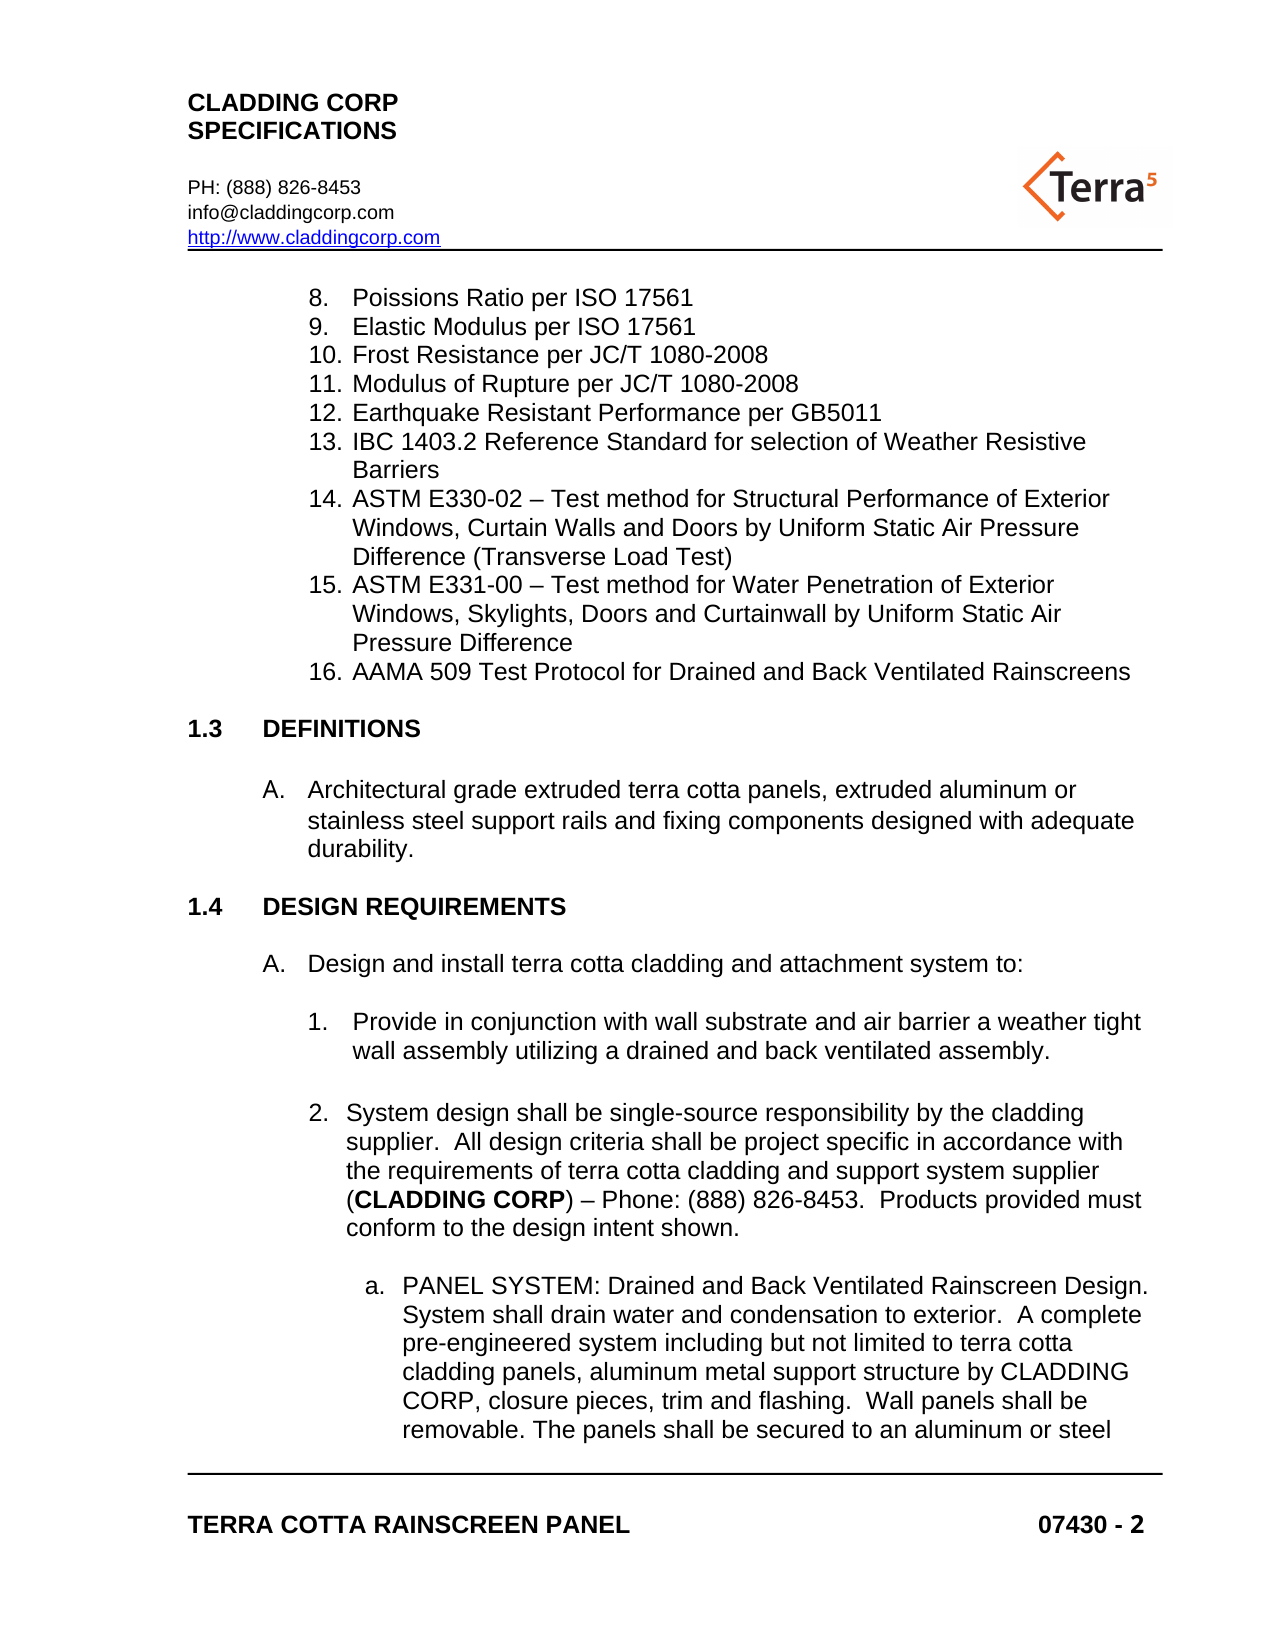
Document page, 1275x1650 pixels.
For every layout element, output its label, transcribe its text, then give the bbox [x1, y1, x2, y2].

list Poissions Ratio per ISO 17561 [308, 283, 1162, 312]
list Elastic Modulus per ISO 17561 [308, 312, 1162, 340]
list System design shall be single-source responsibility by the cladding supplier. All design criteria shall be project specific in accordance with the requirements of terra cotta cladding and support system supplier (CLADDING CORP) – Phone: (888) 826-8453. Products provided must conform to the design intent shown. [308, 1098, 1162, 1242]
text A. Architectural grade extruded terra cotta panels, extruded aluminum or stainless steel support rails and fixing components designed with adequate durability. [187, 772, 1162, 863]
text A. Design and install terra cotta cladding and attachment system to: [187, 949, 1162, 978]
list ASTM E331-00 – Test method for Water Penetration of Exterior Windows, Skylights, Doors and Curtainwall by Uniform Static Air Pressure Difference [308, 570, 1162, 657]
list Modulus of Rupture per JC/T 1080-2008 [308, 369, 1162, 398]
list Frost Resistance per JC/T 1080-2008 [308, 340, 1162, 369]
list ASTM E330-02 – Test method for Structural Performance of Exterior Windows, Curtain Walls and Doors by Uniform Static Air Pressure Difference (Transverse Load Test) [308, 484, 1162, 570]
text 1. Provide in conjunction with wall substrate and air barrier a weather tight wall assembly utilizing a drained and back ventilated assembly. [187, 1007, 1162, 1064]
list IBC 1403.2 Reference Standard for selection of Weather Resistive Barriers [308, 427, 1162, 484]
list Earthquake Resistant Performance per GB5011 [308, 398, 1162, 427]
text 1.4 DESIGN REQUIREMENTS [187, 892, 1162, 921]
picture [1017, 146, 1174, 228]
text 1.3 DEFINITIONS [187, 714, 1162, 743]
list AAMA 509 Test Protocol for Drained and Back Ventilated Rainscreens [308, 657, 1162, 685]
